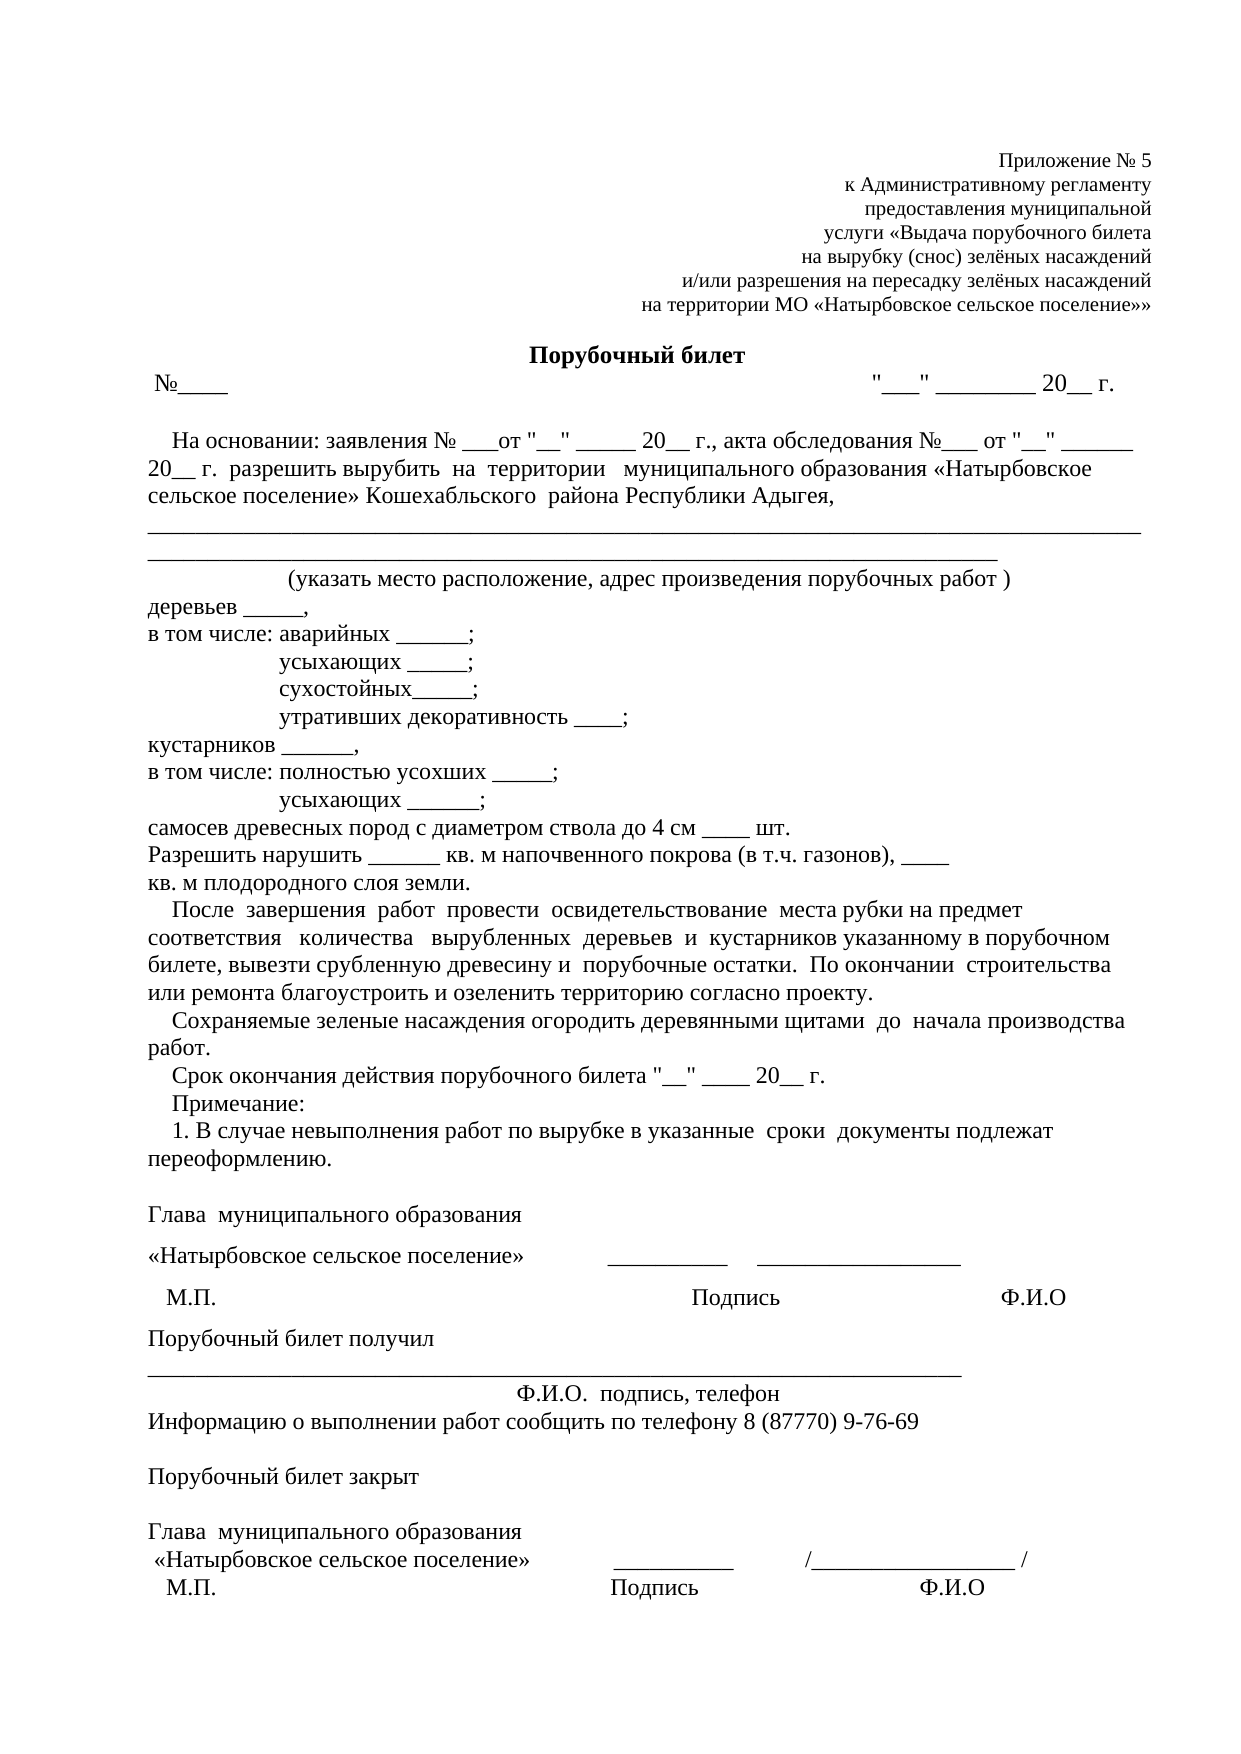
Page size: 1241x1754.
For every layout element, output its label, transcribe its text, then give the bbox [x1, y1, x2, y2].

text Глава муниципального образования [148, 1517, 1152, 1545]
text Информацию о выполнении работ сообщить по телефону 8 (87770) 9-76-69 [148, 1407, 1152, 1434]
text Примечание: [148, 1088, 1152, 1116]
text Срок окончания действия порубочного билета "__" ____ 20__ г. [148, 1061, 1152, 1088]
text и/или разрешения на пересадку зелёных насаждений [148, 268, 1152, 292]
text На основании: заявления № ___от "__" _____ 20__ г., акта обследования №___ от "__" ______ 20__ г. разрешить вырубить на территории муниципального образования «Натырбовское сельское поселение» Кошехабльского района Республики Адыгея, __________________________________________________________________________________________________________________________________________________________ [148, 426, 1152, 564]
text Разрешить нарушить ______ кв. м напочвенного покрова (в т.ч. газонов), ____ [148, 840, 1152, 868]
text усыхающих _____; [148, 647, 1152, 674]
text предоставления муниципальной [148, 196, 1152, 220]
text услуги «Выдача порубочного билета [148, 220, 1152, 244]
text кв. м плодородного слоя земли. [148, 868, 1152, 895]
text Сохраняемые зеленые насаждения огородить деревянными щитами до начала производства работ. [148, 1006, 1152, 1061]
text 1. В случае невыполнения работ по вырубке в указанные сроки документы подлежат переоформлению. [148, 1116, 1152, 1171]
text к Административному регламенту [148, 172, 1152, 196]
text Порубочный билет получил ____________________________________________________________________ [148, 1324, 1152, 1379]
text «Натырбовское сельское поселение» __________ /_________________ / [148, 1545, 1152, 1573]
text в том числе: полностью усохших _____; [148, 757, 1152, 785]
text утративших декоративность ____; [148, 702, 1152, 730]
text самосев древесных пород с диаметром ствола до ____ шт. [148, 812, 1152, 840]
text После завершения работ провести освидетельствование места рубки на предмет соответствия количества вырубленных деревьев и кустарников указанному в порубочном билете, вывезти срубленную древесину и порубочные остатки. По окончании строительства или ремонта благоустроить и озеленить территорию согласно проекту. [148, 895, 1152, 1006]
text на вырубку (снос) зелёных насаждений [148, 244, 1152, 268]
text усыхающих ______; [148, 785, 1152, 812]
text М.П. Подпись Ф.И.О [148, 1283, 1152, 1310]
text Глава муниципального образования [148, 1200, 1152, 1228]
text на территории МО «Натырбовское сельское поселение»» [148, 292, 1152, 316]
text деревьев _____, [148, 592, 1152, 619]
text Порубочный билет закрыт [148, 1462, 1152, 1490]
text «Натырбовское сельское поселение» __________ _________________ [148, 1241, 1152, 1269]
text (указать место расположение, адрес произведения порубочных работ ) [148, 564, 1152, 592]
text Приложение № 5 [148, 148, 1152, 172]
text Ф.И.О. подпись, телефон [148, 1379, 1152, 1407]
text №____ "___" ________ 20__ г. [148, 368, 1152, 397]
text М.П. Подпись Ф.И.О [148, 1573, 1152, 1600]
text в том числе: аварийных ______; [148, 619, 1152, 647]
text кустарников ______, [148, 730, 1152, 757]
text Порубочный билет [148, 340, 1152, 368]
text сухостойных_____; [148, 674, 1152, 702]
